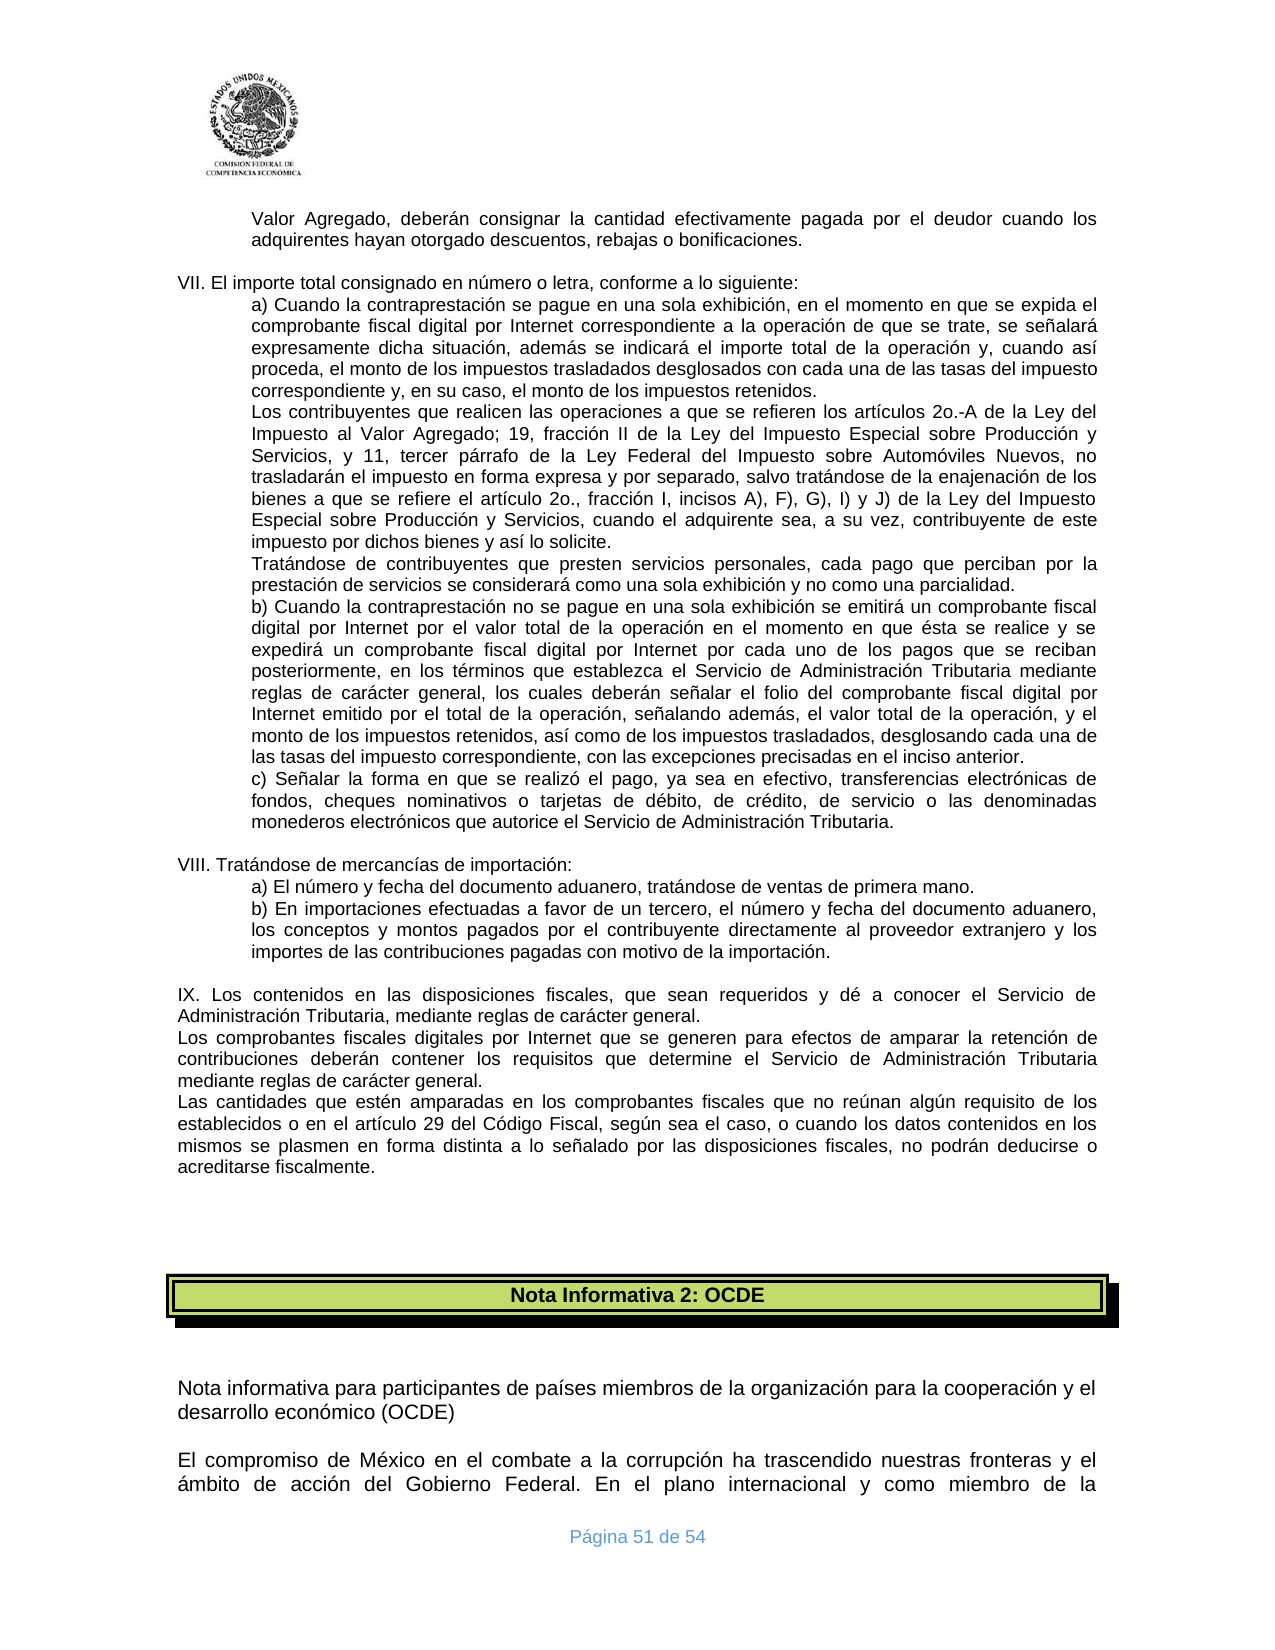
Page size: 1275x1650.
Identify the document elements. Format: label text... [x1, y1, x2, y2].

text b) En importaciones efectuadas a favor de un tercero, el número y fecha del documento aduanero, los conceptos y montos pagados por el contribuyente directamente al proveedor extranjero y los importes de las contribuciones pagadas con motivo de la importación. [251, 897, 1098, 962]
text a) Cuando la contraprestación se pague en una sola exhibición, en el momento en que se expida el comprobante fiscal digital por Internet correspondiente a la operación de que se trate, se señalará expresamente dicha situación, además se indicará el importe total de la operación y, cuando así proceda, el monto de los impuestos trasladados desglosados con cada una de las tasas del impuesto correspondiente y, en su caso, el monto de los impuestos retenidos. [251, 293, 1098, 401]
picture [188, 73, 322, 179]
text b) Cuando la contraprestación no se pague en una sola exhibición se emitirá un comprobante fiscal digital por Internet por el valor total de la operación en el momento en que ésta se realice y se expedirá un comprobante fiscal digital por Internet por cada uno de los pagos que se reciban posteriormente, en los términos que establezca el Servicio de Administración Tributaria mediante reglas de carácter general, los cuales deberán señalar el folio del comprobante fiscal digital por Internet emitido por el total de la operación, señalando además, el valor total de la operación, y el monto de los impuestos retenidos, así como de los impuestos trasladados, desglosando cada una de las tasas del impuesto correspondiente, con las excepciones precisadas en el inciso anterior. [251, 595, 1098, 768]
text Los comprobantes fiscales digitales por Internet que se generen para efectos de amparar la retención de contribuciones deberán contener los requisitos que determine el Servicio de Administración Tributaria mediante reglas de carácter general. [177, 1027, 1098, 1091]
text VIII. Tratándose de mercancías de importación: [177, 854, 1098, 876]
text c) Señalar la forma en que se realizó el pago, ya sea en efectivo, transferencias electrónicas de fondos, cheques nominativos o tarjetas de débito, de crédito, de servicio o las denominadas monederos electrónicos que autorice el Servicio de Administración Tributaria. [251, 768, 1098, 833]
text Nota Informativa 2: OCDE [169, 1277, 1106, 1315]
text a) El número y fecha del documento aduanero, tratándose de ventas de primera mano. [251, 876, 1098, 897]
text Las cantidades que estén amparadas en los comprobantes fiscales que no reúnan algún requisito de los establecidos o en el artículo 29 del Código Fiscal, según sea el caso, o cuando los datos contenidos en los mismos se plasmen en forma distinta a lo señalado por las disposiciones fiscales, no podrán deducirse o acreditarse fiscalmente. [177, 1091, 1098, 1178]
text Los contribuyentes que realicen las operaciones a que se refieren los artículos 2o.-A de la Ley del Impuesto al Valor Agregado; 19, fracción II de la Ley del Impuesto Especial sobre Producción y Servicios, y 11, tercer párrafo de la Ley Federal del Impuesto sobre Automóviles Nuevos, no trasladarán el impuesto en forma expresa y por separado, salvo tratándose de la enajenación de los bienes a que se refiere el artículo 2o., fracción I, incisos A), F), G), I) y J) de la Ley del Impuesto Especial sobre Producción y Servicios, cuando el adquirente sea, a su vez, contribuyente de este impuesto por dichos bienes y así lo solicite. [251, 401, 1098, 552]
text Tratándose de contribuyentes que presten servicios personales, cada pago que perciban por la prestación de servicios se considerará como una sola exhibición y no como una parcialidad. [251, 552, 1098, 595]
text IX. Los contenidos en las disposiciones fiscales, que sean requeridos y dé a conocer el Servicio de Administración Tributaria, mediante reglas de carácter general. [177, 983, 1098, 1027]
text Nota informativa para participantes de países miembros de la organización para la cooperación y el desarrollo económico (OCDE) [177, 1376, 1098, 1423]
text VII. El importe total consignado en número o letra, conforme a lo siguiente: [177, 272, 1098, 293]
